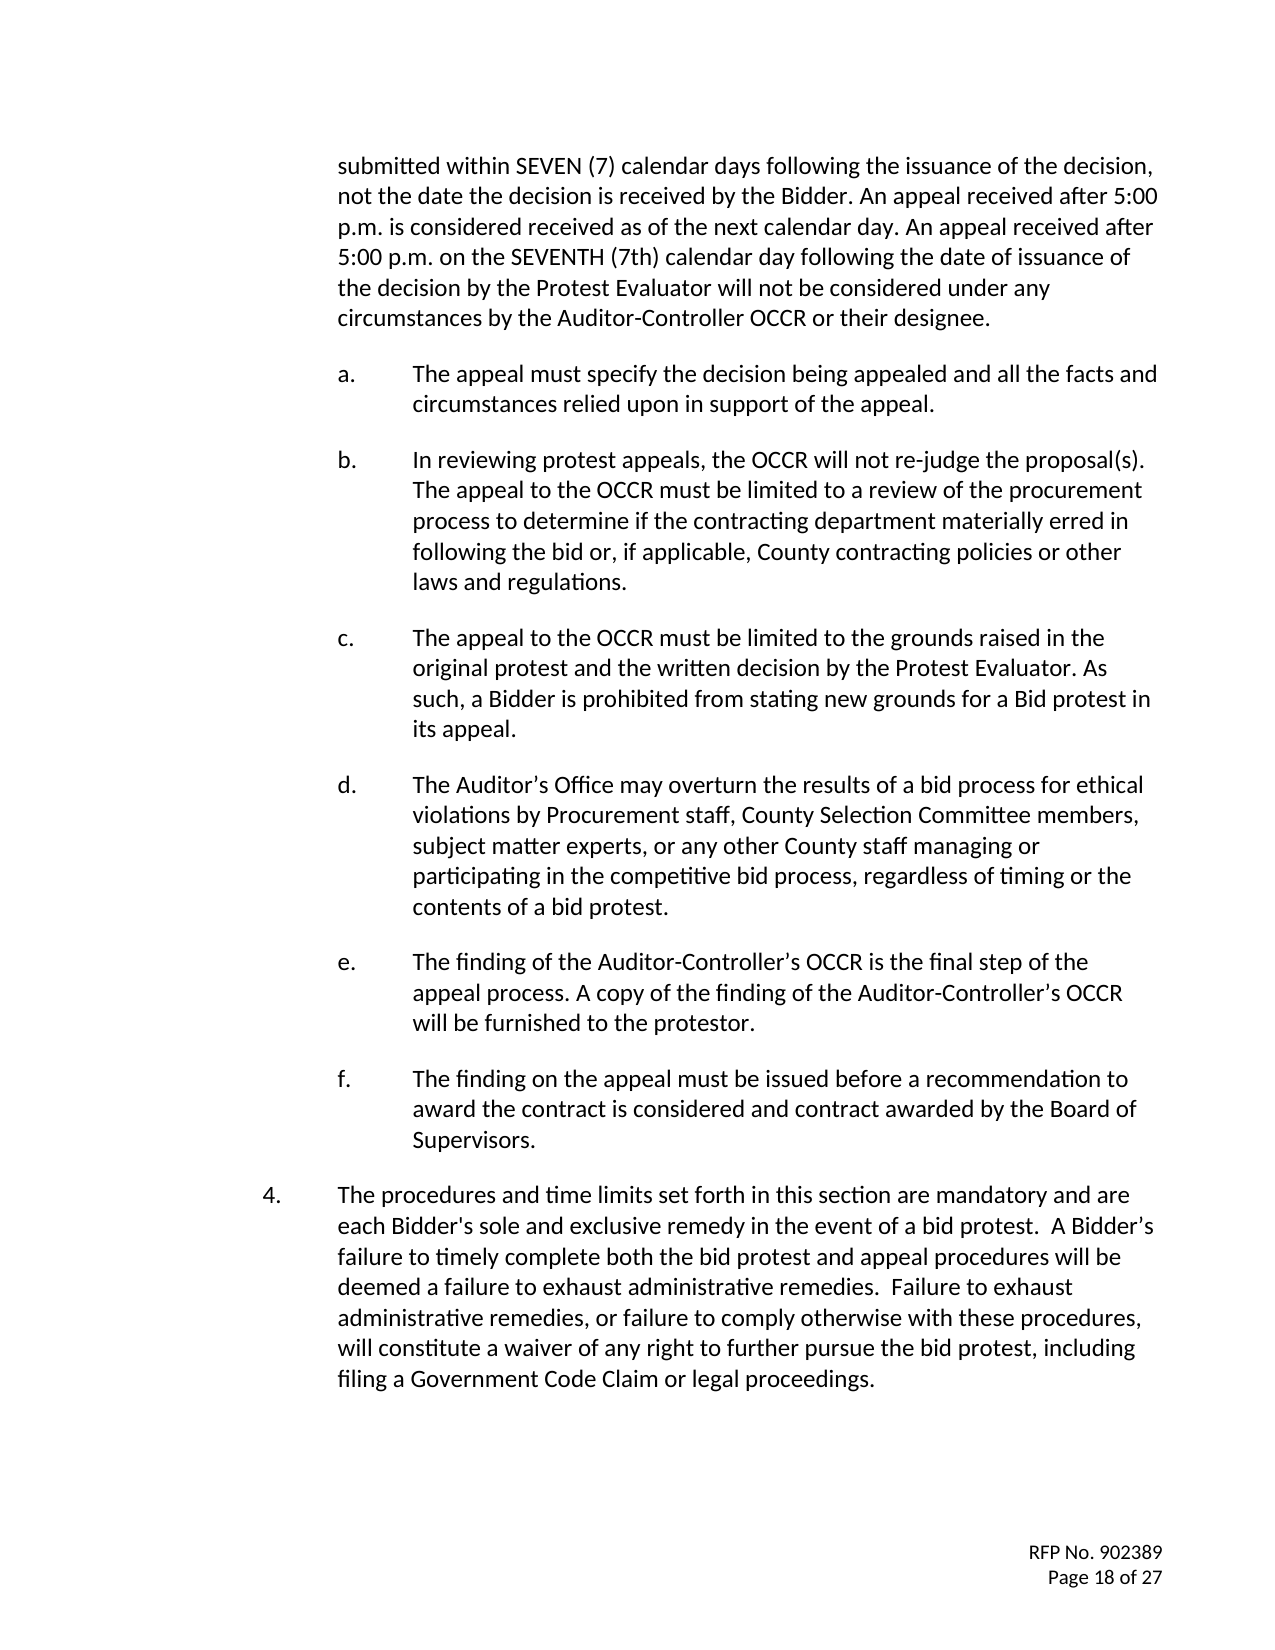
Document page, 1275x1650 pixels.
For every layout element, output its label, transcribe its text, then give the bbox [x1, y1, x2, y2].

text In reviewing protest appeals, the OCCR will not re-judge the proposal(s). The appeal to the OCCR must be limited to a review of the procurement process to determine if the contracting department materially erred in following the bid or, if applicable, County contracting policies or other laws and regulations. [337, 444, 1162, 597]
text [262, 150, 1162, 333]
text The appeal to the OCCR must be limited to the grounds raised in the original protest and the written decision by the Protest Evaluator. As such, a Bidder is prohibited from stating new grounds for a Bid protest in its appeal. [337, 622, 1162, 744]
text The Auditor’s Office may overturn the results of a bid process for ethical violations by Procurement staff, County Selection Committee members, subject matter experts, or any other County staff managing or participating in the competitive bid process, regardless of timing or the contents of a bid protest. [337, 769, 1162, 921]
text The appeal must specify the decision being appealed and all the facts and circumstances relied upon in support of the appeal. [337, 358, 1162, 419]
text The finding of the Auditor-Controller’s OCCR is the final step of the appeal process. A copy of the finding of the Auditor-Controller’s OCCR will be furnished to the protestor. [337, 946, 1162, 1038]
text The procedures and time limits set forth in this section are mandatory and are each Bidder's sole and exclusive remedy in the event of a bid protest. A Bidder’s failure to timely complete both the bid protest and appeal procedures will be deemed a failure to exhaust administrative remedies. Failure to exhaust administrative remedies, or failure to comply otherwise with these procedures, will constitute a waiver of any right to further pursue the bid protest, including filing a Government Code Claim or legal proceedings. [262, 1179, 1162, 1393]
text The finding on the appeal must be issued before a recommendation to award the contract is considered and contract awarded by the Board of Supervisors. [337, 1063, 1162, 1154]
